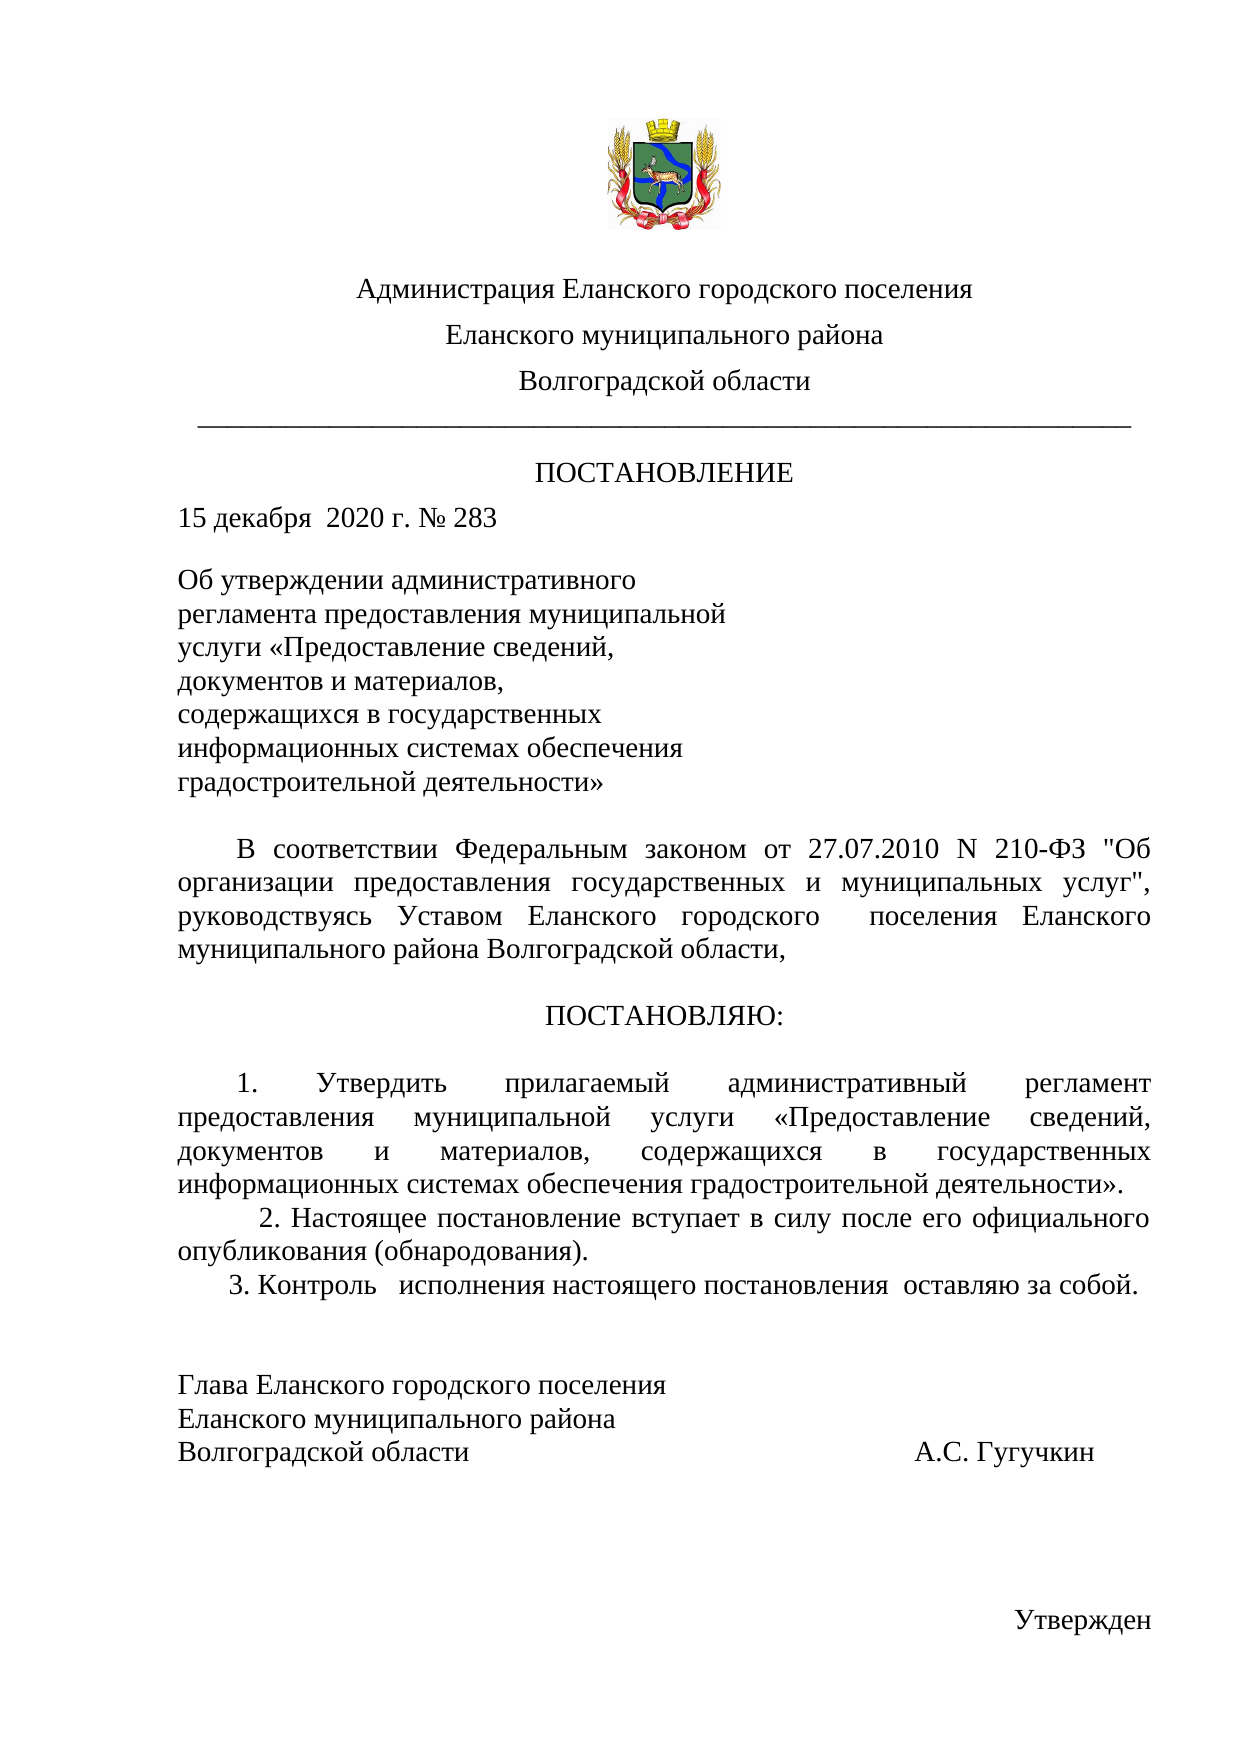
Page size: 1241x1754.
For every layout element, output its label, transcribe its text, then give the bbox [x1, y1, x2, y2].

text ПОСТАНОВЛЯЮ: [177, 998, 1152, 1032]
text Администрация Еланского городского поселения [177, 271, 1152, 305]
text 15 декабря 2020 г. № 283 [177, 500, 1152, 534]
text услуги «Предоставление сведений, [177, 629, 1152, 663]
text 1. Утвердить прилагаемый административный регламент предоставления муниципальной услуги «Предоставление сведений, документов и материалов, содержащихся в государственных информационных системах обеспечения градостроительной деятельности». [177, 1066, 1152, 1200]
text Утвержден [177, 1602, 1152, 1636]
text Об утверждении административного [177, 562, 1152, 596]
text Глава Еланского городского поселения [177, 1367, 1152, 1401]
text В соответствии Федеральным законом от 27.07.2010 N 210-ФЗ "Об организации предоставления государственных и муниципальных услуг", руководствуясь Уставом Еланского городского поселения Еланского муниципального района Волгоградской области, [177, 831, 1152, 965]
text регламента предоставления муниципальной [177, 596, 1152, 629]
text 3. Контроль исполнения настоящего постановления оставляю за собой. [177, 1267, 1152, 1300]
text Еланского муниципального района [177, 1401, 1152, 1434]
text Волгоградской области ________________________________________________________________ [177, 363, 1152, 430]
text градостроительной деятельности» [177, 764, 1152, 797]
text 2. Настоящее постановление вступает в силу после его официального опубликования (обнародования). [177, 1200, 1152, 1267]
text документов и материалов, [177, 663, 1152, 697]
text Еланского муниципального района [177, 317, 1152, 351]
subtitle ПОСТАНОВЛЕНИЕ [177, 455, 1152, 489]
text Волгоградской области А.С. Гугучкин [177, 1434, 1152, 1468]
text информационных системах обеспечения [177, 730, 1152, 764]
text содержащихся в государственных [177, 697, 1152, 730]
picture [607, 118, 721, 230]
